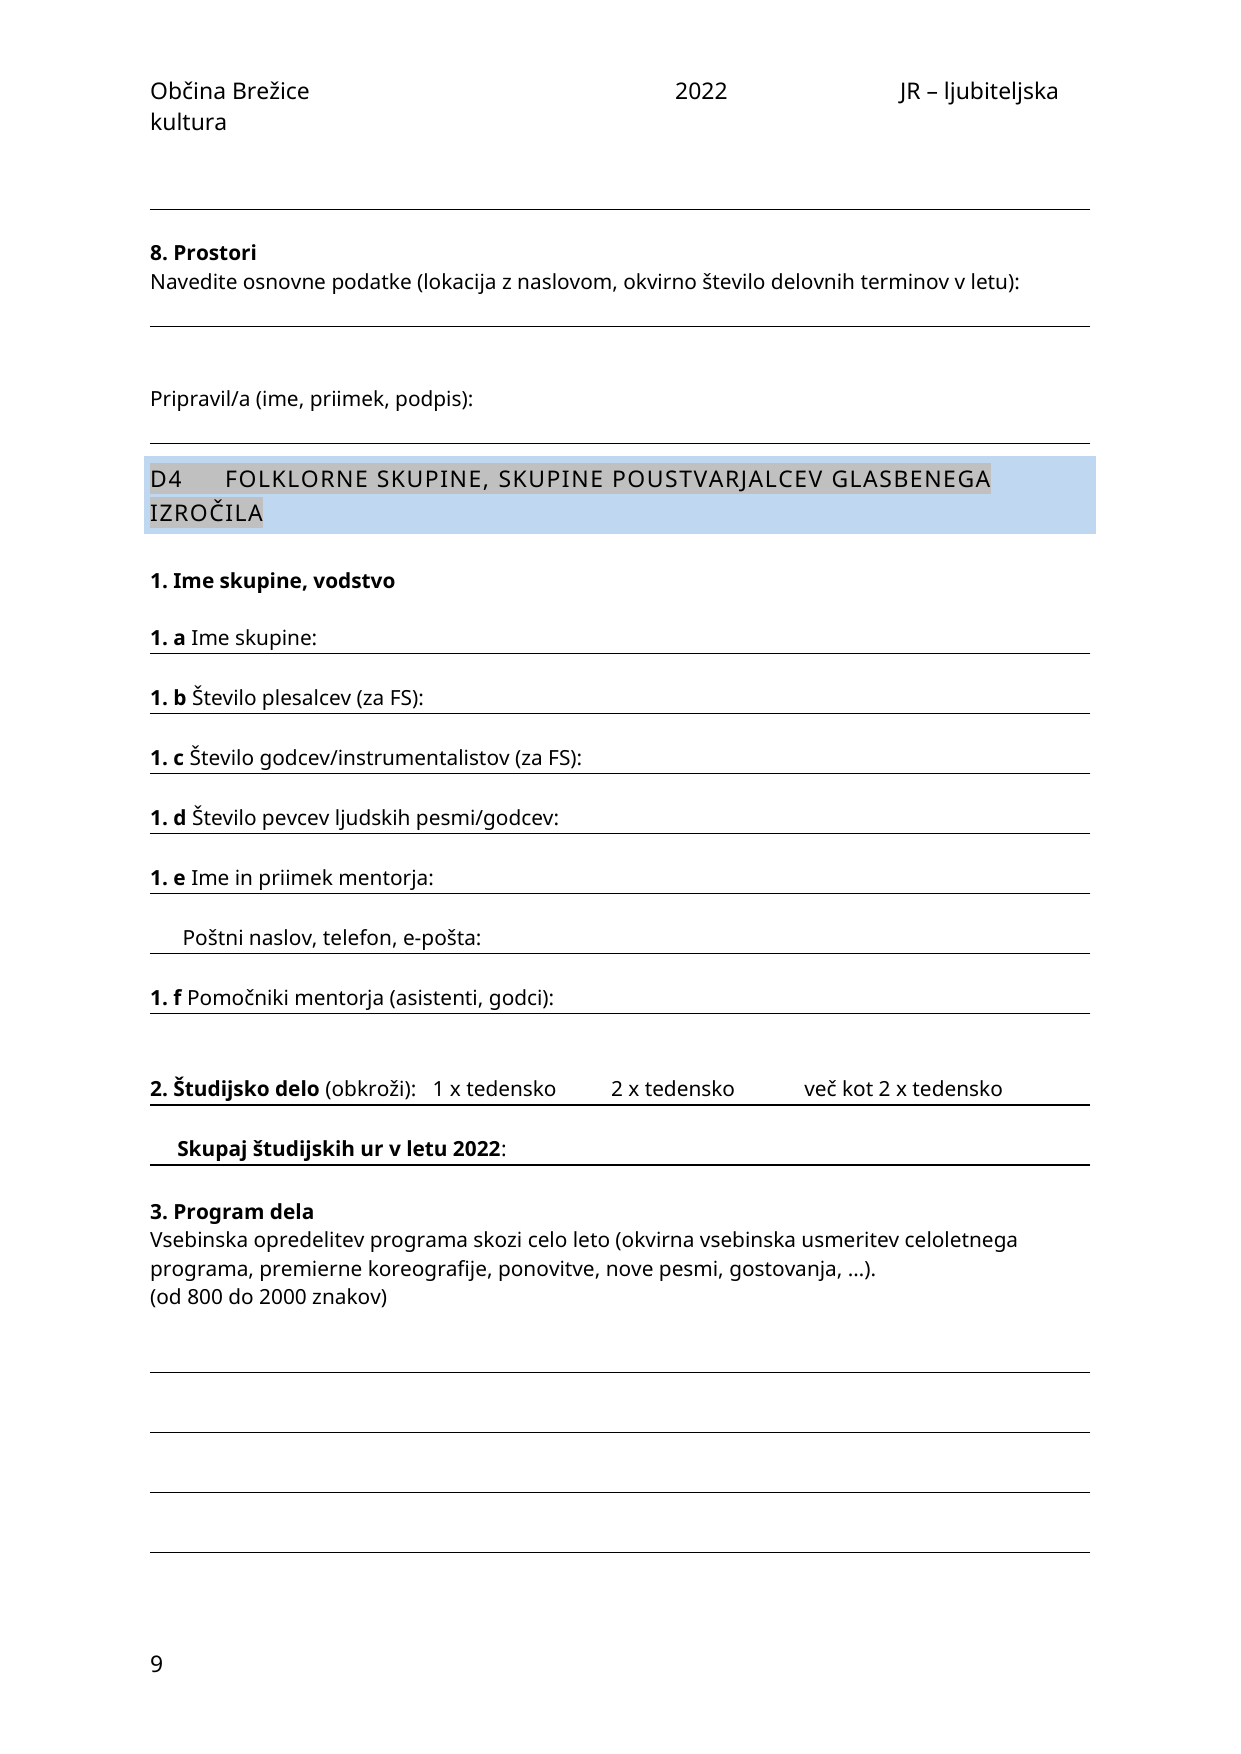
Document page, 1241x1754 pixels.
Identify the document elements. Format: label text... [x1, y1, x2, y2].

text 1. b Število plesalcev (za FS): [150, 683, 1090, 713]
text 1. Ime skupine, vodstvo [150, 566, 1090, 594]
text 1. e Ime in priimek mentorja: [150, 863, 1090, 893]
text 2. Študijsko delo (obkroži): 1 x tedensko 2 x tedensko več kot 2 x tedensko [150, 1074, 1090, 1104]
subtitle D4 FOLKLORNE SKUPINE, skupine poustvarjalcev glasbenega izročila [150, 463, 1090, 528]
text Pripravil/a (ime, priimek, podpis): [150, 384, 1090, 412]
text 8. Prostori [150, 238, 1090, 267]
text 1. f Pomočniki mentorja (asistenti, godci): [150, 983, 1090, 1013]
text Skupaj študijskih ur v letu 2022: [150, 1134, 1090, 1164]
text 3. Program dela [150, 1197, 1090, 1225]
text 1. d Število pevcev ljudskih pesmi/godcev: [150, 803, 1090, 833]
text Vsebinska opredelitev programa skozi celo leto (okvirna vsebinska usmeritev celoletnega programa, premierne koreografije, ponovitve, nove pesmi, gostovanja, …). [150, 1225, 1090, 1282]
text 1. c Število godcev/instrumentalistov (za FS): [150, 743, 1090, 773]
text Navedite osnovne podatke (lokacija z naslovom, okvirno število delovnih terminov v letu): [150, 267, 1090, 295]
text Poštni naslov, telefon, e-pošta: [150, 923, 1090, 953]
text 1. a Ime skupine: [150, 623, 1090, 653]
text (od 800 do 2000 znakov) [150, 1282, 1090, 1311]
